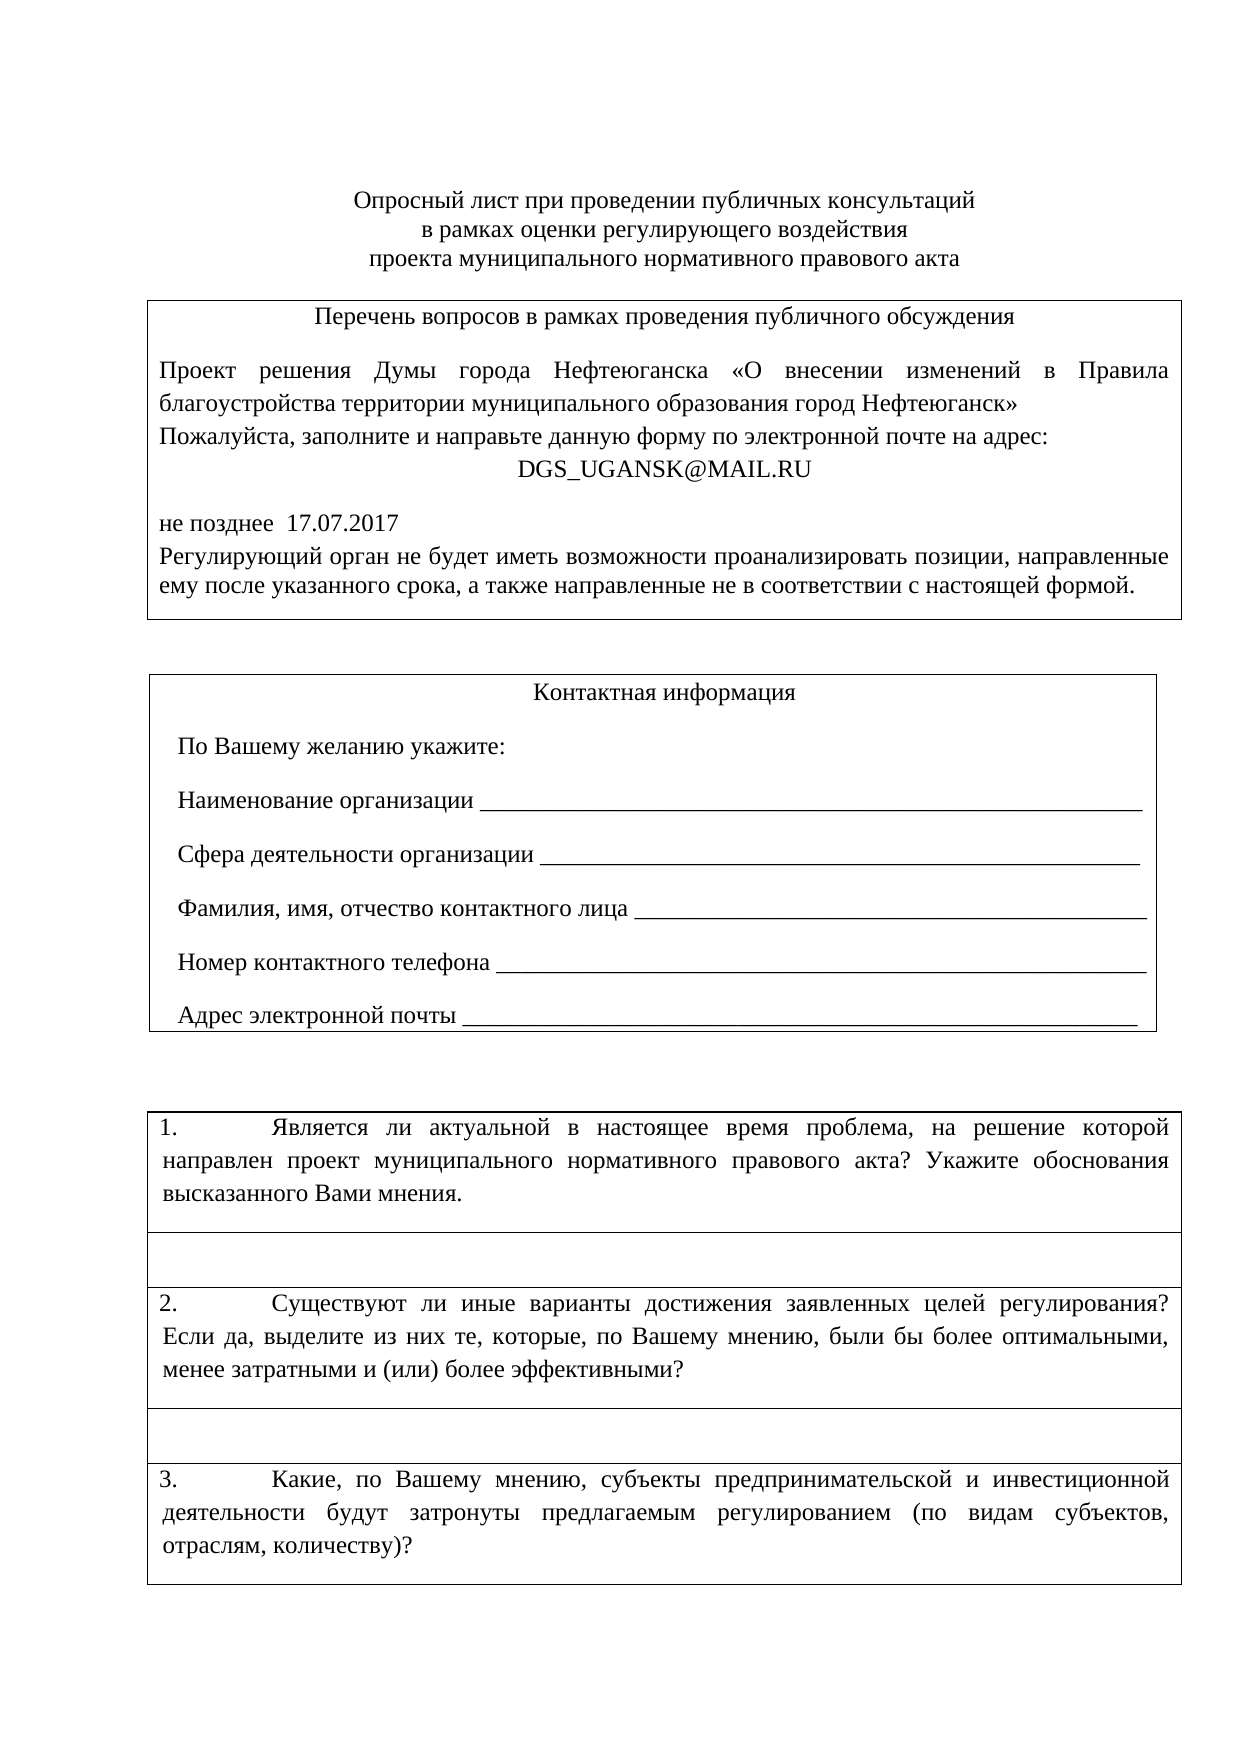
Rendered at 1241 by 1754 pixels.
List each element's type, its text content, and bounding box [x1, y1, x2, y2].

text Адрес электронной почты ______________________________________________________ [150, 997, 1156, 1031]
table_header Является ли актуальной в настоящее время проблема, на решение которой направлен проект муниципального нормативного правового акта? Укажите обоснования высказанного Вами мнения. [148, 1113, 1181, 1232]
table_cell [148, 1233, 1181, 1287]
text Фамилия, имя, отчество контактного лица _________________________________________ [150, 890, 1156, 922]
text проекта муниципального нормативного правового акта [177, 243, 1152, 271]
text По Вашему желанию укажите: [150, 728, 1156, 760]
table_header Перечень вопросов в рамках проведения публичного обсуждения Проект решения Думы города Нефтеюганска «О внесении изменений в Правила благоустройства территории муниципального образования город Нефтеюганск» Пожалуйста, заполните и направьте данную форму по электронной почте на адрес: DGS_UGANSK@MAIL.RU не позднее 17.07.2017 Регулирующий орган не будет иметь возможности проанализировать позиции, направленные ему после указанного срока, а также направленные не в соответствии с настоящей формой. [148, 301, 1181, 619]
text Сфера деятельности организации ________________________________________________ [150, 836, 1156, 868]
text Наименование организации _____________________________________________________ [150, 782, 1156, 814]
text Опросный лист при проведении публичных консультаций [177, 185, 1152, 214]
table_cell Существуют ли иные варианты достижения заявленных целей регулирования? Если да, выделите из них те, которые, по Вашему мнению, были бы более оптимальными, менее затратными и (или) более эффективными? [148, 1288, 1181, 1408]
table_cell [148, 1409, 1181, 1463]
text Номер контактного телефона ____________________________________________________ [150, 943, 1156, 975]
text Контактная информация [150, 675, 1156, 706]
text в рамках оценки регулирующего воздействия [177, 214, 1152, 243]
table_cell Какие, по Вашему мнению, субъекты предпринимательской и инвестиционной деятельности будут затронуты предлагаемым регулированием (по видам субъектов, отраслям, количеству)? [148, 1464, 1181, 1584]
